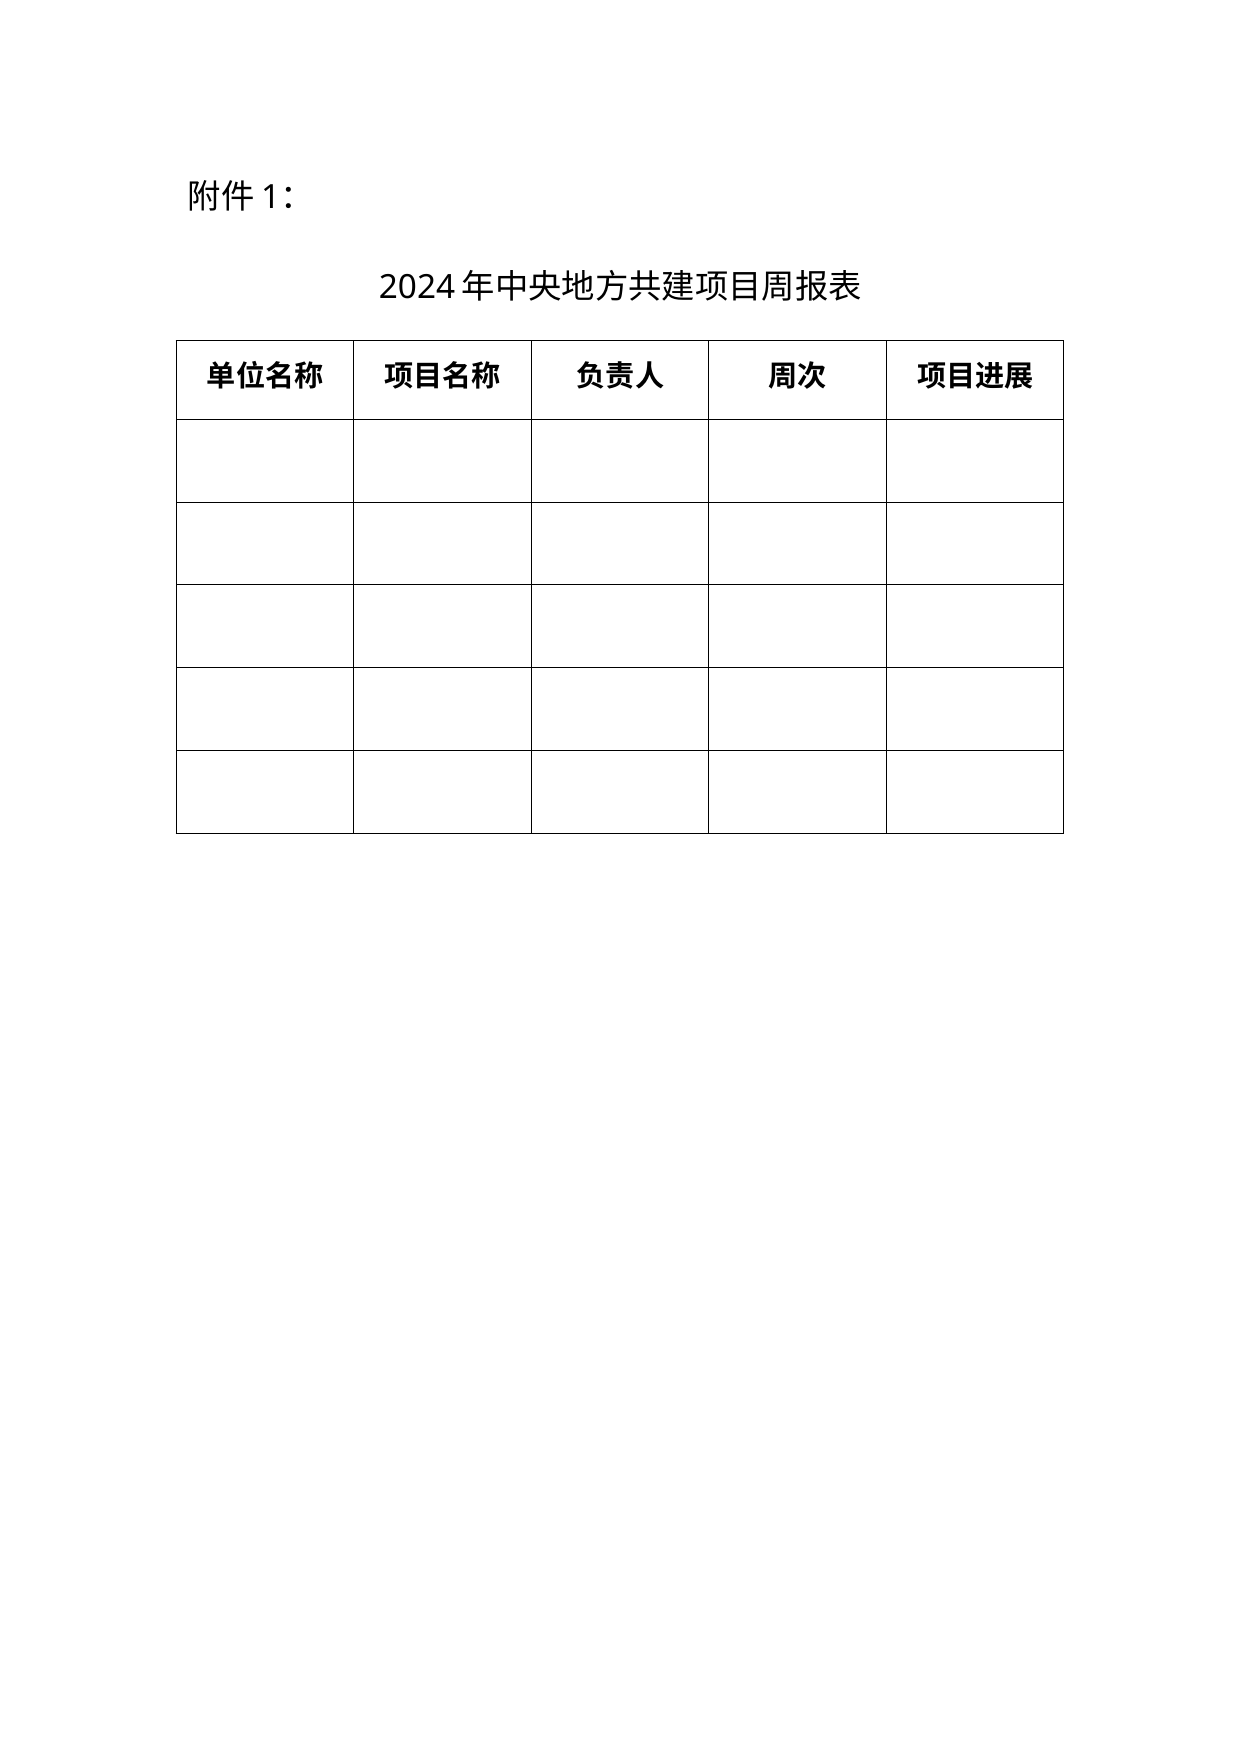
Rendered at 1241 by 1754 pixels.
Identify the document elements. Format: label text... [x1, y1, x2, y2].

table_cell [354, 668, 531, 750]
table_cell [354, 585, 531, 667]
table_cell [177, 751, 353, 832]
table_cell [177, 420, 353, 502]
table_cell [709, 751, 886, 832]
table_cell [887, 585, 1063, 667]
table_cell [354, 751, 531, 832]
table_cell [532, 503, 708, 584]
table_cell [887, 420, 1063, 502]
table_header 项目进展 [887, 341, 1063, 419]
table_cell [177, 503, 353, 584]
table_header 项目名称 [354, 341, 531, 419]
table_header 周次 [709, 341, 886, 419]
table_cell [709, 585, 886, 667]
table_cell [177, 668, 353, 750]
table_cell [532, 420, 708, 502]
table_cell [887, 503, 1063, 584]
text 附件1： [187, 162, 1053, 227]
text 2024年中央地方共建项目周报表 [187, 251, 1053, 316]
table_cell [532, 751, 708, 832]
table_cell [887, 751, 1063, 832]
table_cell [177, 585, 353, 667]
table_header 负责人 [532, 341, 708, 419]
table_cell [354, 503, 531, 584]
table_cell [532, 668, 708, 750]
table_cell [709, 668, 886, 750]
table_cell [709, 503, 886, 584]
table_cell [887, 668, 1063, 750]
table_cell [532, 585, 708, 667]
table_cell [709, 420, 886, 502]
table_header 单位名称 [177, 341, 353, 419]
table_cell [354, 420, 531, 502]
